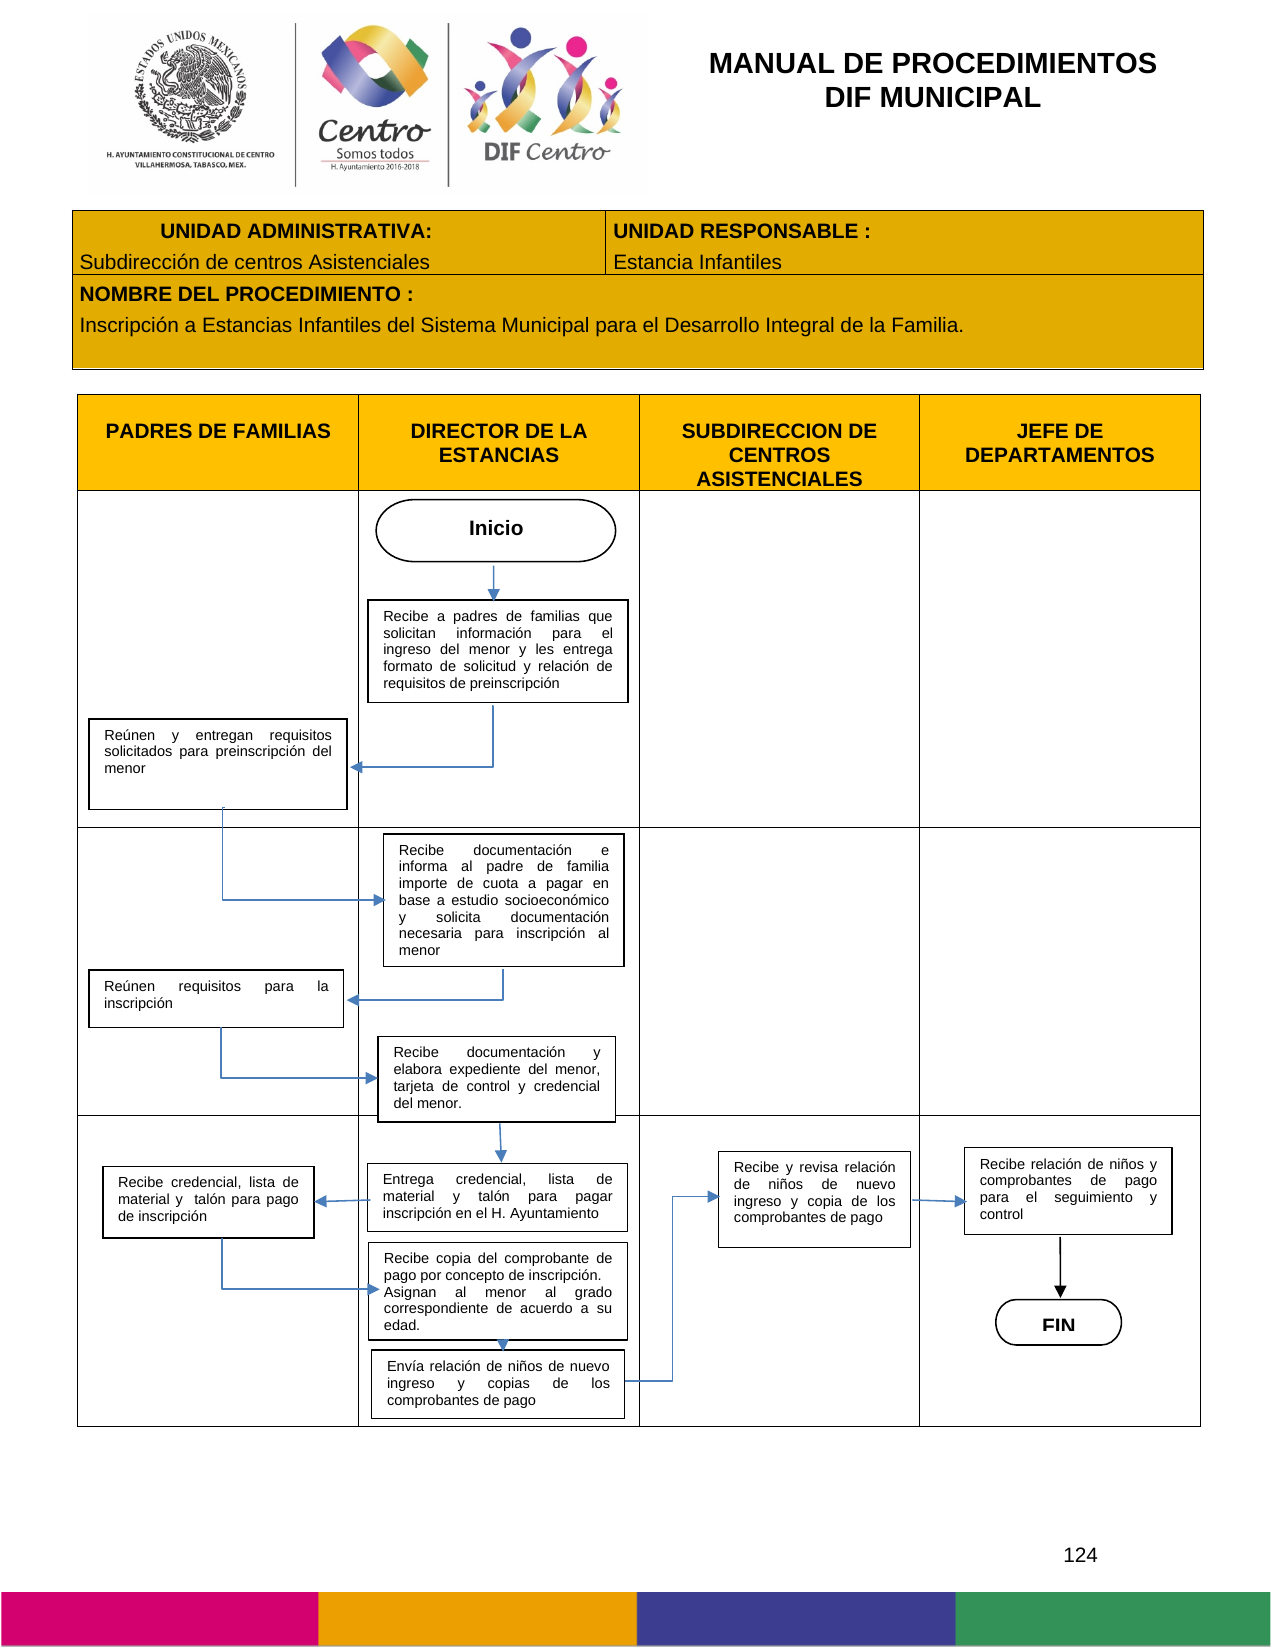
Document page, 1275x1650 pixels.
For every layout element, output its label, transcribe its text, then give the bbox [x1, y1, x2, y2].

table_cell [920, 491, 1200, 827]
table_cell [640, 828, 919, 1115]
table_header DIRECTOR DE LA ESTANCIAS [359, 395, 639, 490]
table_cell UNIDAD RESPONSABLE : Estancia Infantiles [606, 211, 1203, 274]
picture [0, 1592, 1271, 1648]
table_cell [920, 1116, 1200, 1426]
table_cell [359, 1290, 639, 1426]
table_header PADRES DE FAMILIAS [78, 395, 358, 490]
table_header SUBDIRECCION DE CENTROS ASISTENCIALES [640, 395, 919, 490]
table_cell [640, 491, 919, 827]
table_header JEFE DE DEPARTAMENTOS [920, 395, 1200, 490]
table_cell [78, 1116, 358, 1426]
table_cell [359, 828, 639, 1115]
table_cell NOMBRE DEL PROCEDIMIENTO : Inscripción a Estancias Infantiles del Sistema Municipal para el Desarrollo Integral de la Familia. [73, 275, 1203, 368]
table_cell [359, 1116, 639, 1380]
table_cell [640, 1116, 919, 1426]
table_cell [920, 828, 1200, 1115]
table_cell UNIDAD ADMINISTRATIVA: Subdirección de centros Asistenciales [73, 211, 605, 274]
picture [88, 14, 648, 195]
table_cell [78, 828, 358, 1115]
table_cell [78, 491, 358, 827]
table_cell [359, 491, 639, 827]
